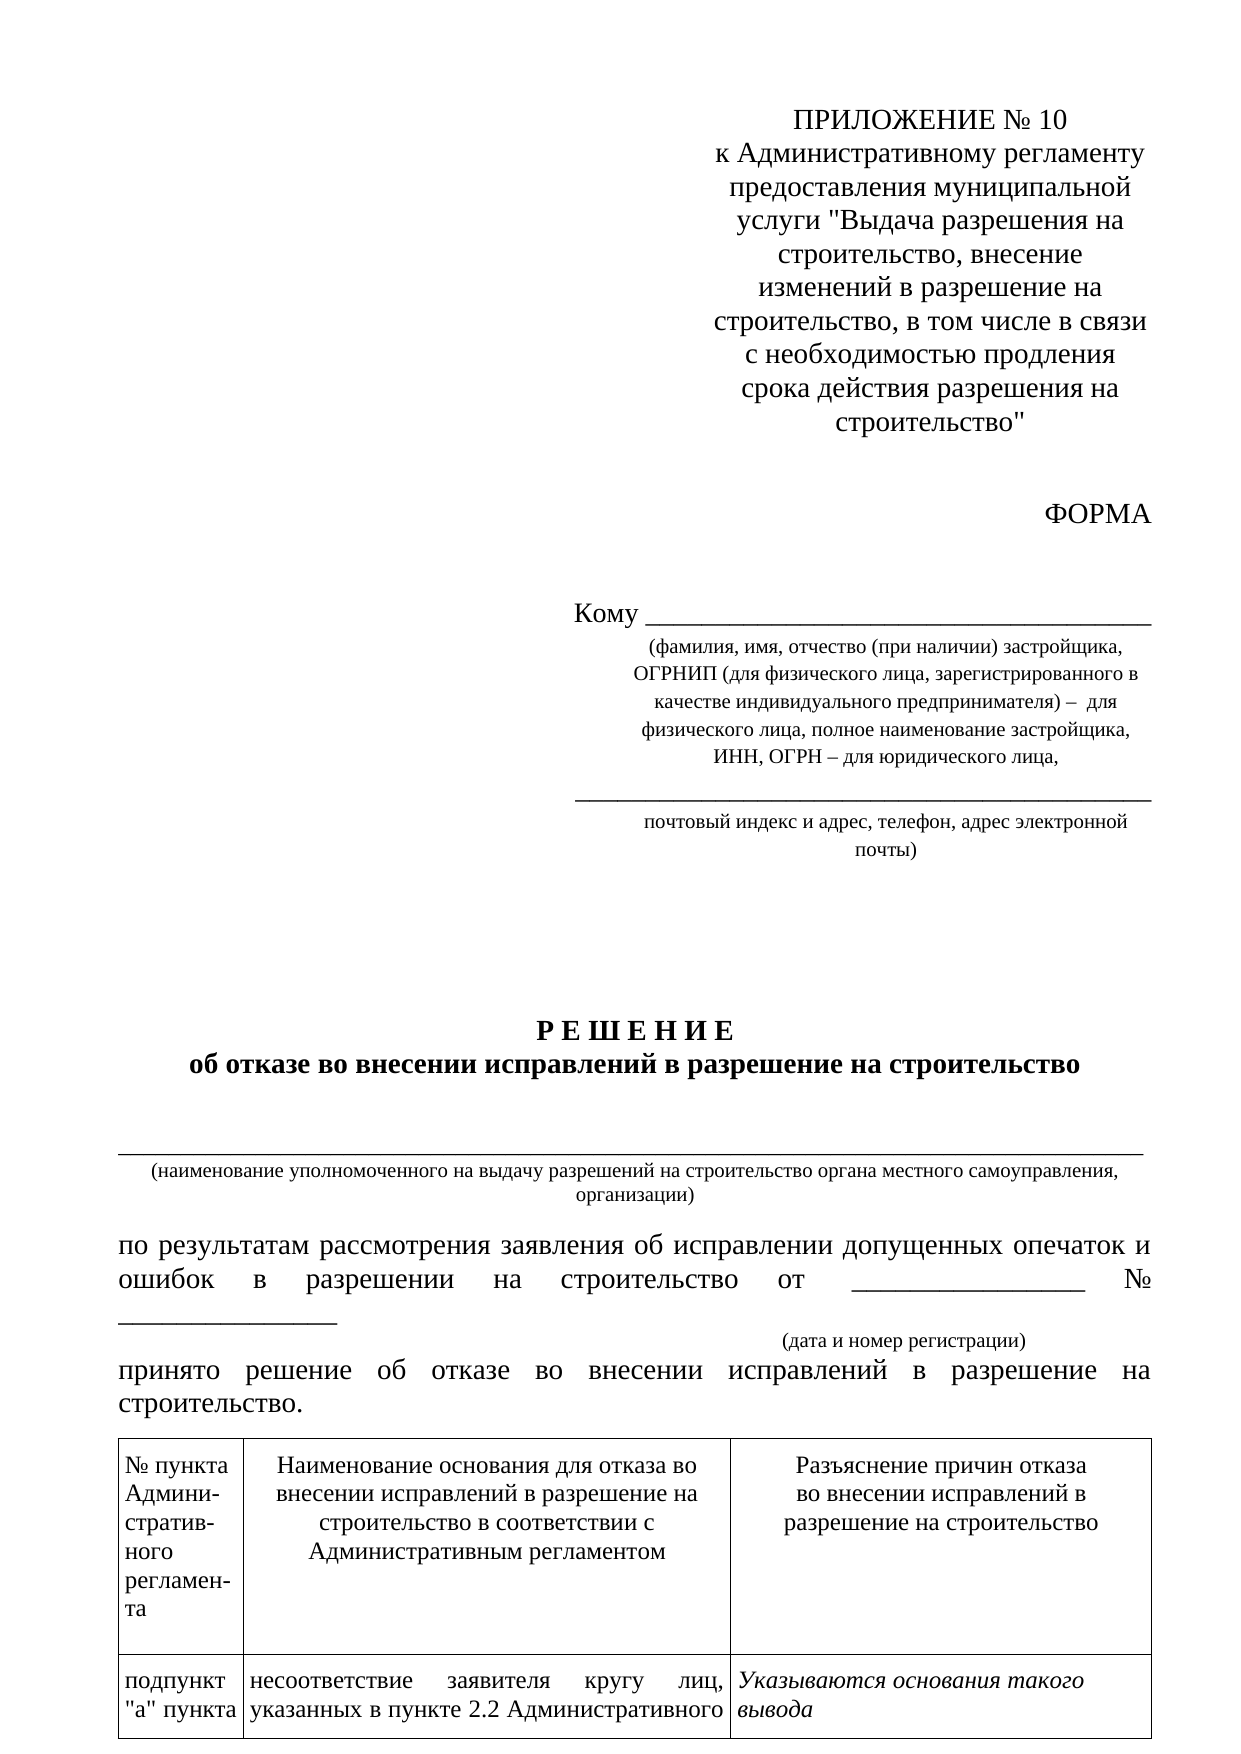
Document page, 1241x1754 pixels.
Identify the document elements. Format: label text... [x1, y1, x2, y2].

table_header Наименование основания для отказа во внесении исправлений в разрешение на строительство в соответствии с Административным регламентом [244, 1439, 730, 1654]
text Р Е Ш Е Н И Е об отказе во внесении исправлений в разрешение на строительство [118, 1013, 1152, 1080]
text принято решение об отказе во внесении исправлений в разрешение на строительство. [118, 1352, 1152, 1419]
text почтовый индекс и адрес, телефон, адрес электронной почты) [620, 809, 1152, 861]
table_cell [731, 1655, 1151, 1738]
text (дата и номер регистрации) [708, 1328, 1152, 1352]
table_header № пункта Административ-ного регламента [119, 1439, 243, 1654]
text (фамилия, имя, отчество (при наличии) застройщика, ОГРНИП (для физического лица, зарегистрированного в качестве индивидуального предпринимателя) – для физического лица, полное наименование застройщика, ИНН, ОГРН – для юридического лица, [620, 634, 1152, 768]
text _________________________________________ [118, 772, 1152, 804]
table_header Разъяснение причин отказа во внесении исправлений в разрешение на строительство [731, 1439, 1151, 1654]
text __________________________________________________________________________________ [118, 1129, 1152, 1158]
text ПРИЛОЖЕНИЕ № 10 [709, 102, 1152, 135]
text ФОРМА [709, 496, 1152, 529]
text по результатам рассмотрения заявления об исправлении допущенных опечаток и ошибок в разрешении на строительство от ________________ № _______________ [118, 1227, 1152, 1328]
text Кому ____________________________________ [118, 596, 1152, 629]
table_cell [119, 1655, 243, 1738]
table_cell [244, 1655, 730, 1738]
text к Административному регламенту предоставления муниципальной услуги "Выдача разрешения на строительство, внесение изменений в разрешение на строительство, в том числе в связи с необходимостью продления срока действия разрешения на строительство" [709, 135, 1152, 437]
text (наименование уполномоченного на выдачу разрешений на строительство органа местного самоуправления, организации) [118, 1158, 1152, 1206]
